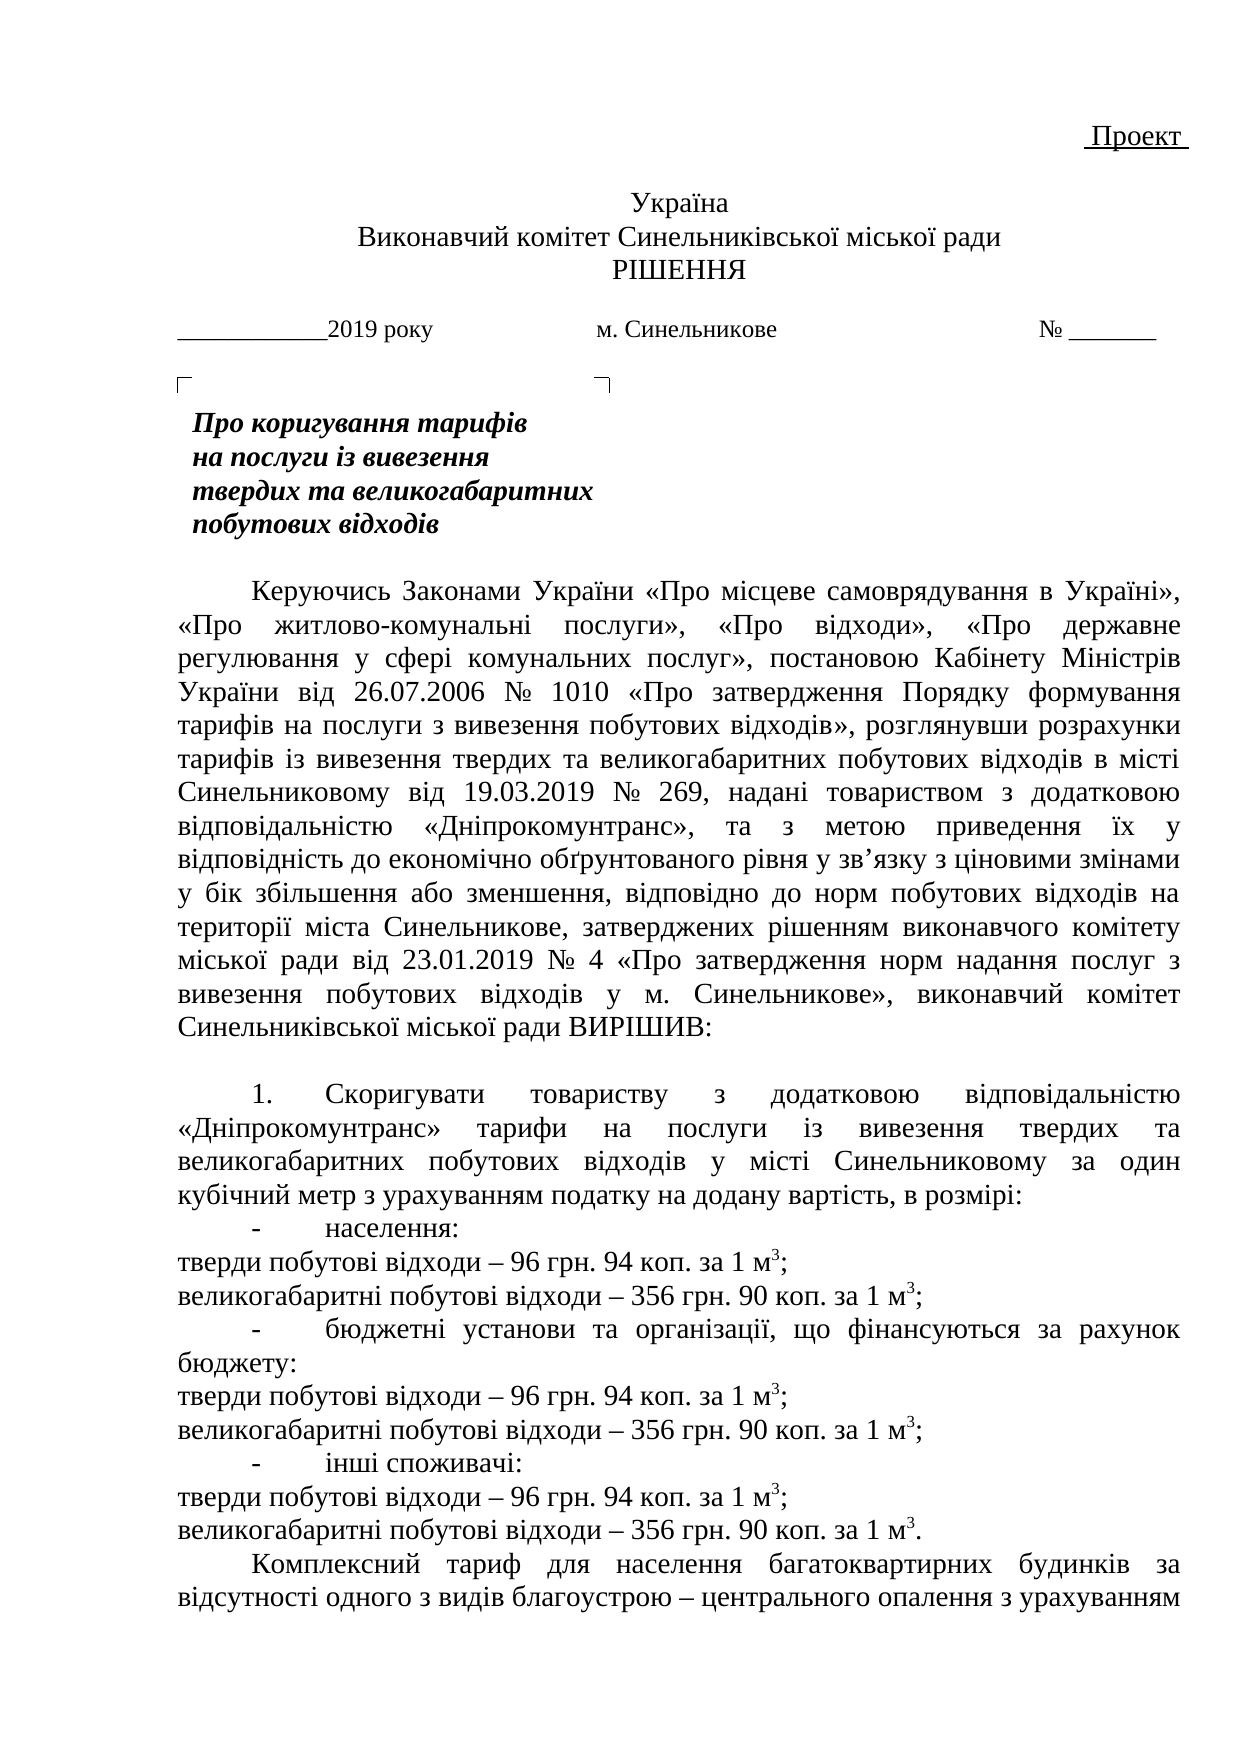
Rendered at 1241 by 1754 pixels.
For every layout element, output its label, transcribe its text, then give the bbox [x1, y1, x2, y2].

text Проект [177, 118, 1181, 152]
text тверди побутові відходи – 96 грн. 94 коп. за 1 м3; [177, 1479, 1181, 1512]
list інші споживачі: [177, 1445, 1181, 1479]
text великогабаритні побутові відходи – 356 грн. 90 коп. за 1 м3; [177, 1412, 1181, 1445]
text на послуги із вивезення [192, 439, 1181, 473]
text побутових відходів [192, 506, 1181, 540]
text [177, 1546, 1181, 1613]
list населення: [177, 1211, 1181, 1244]
text великогабаритні побутові відходи – 356 грн. 90 коп. за 1 м3. [177, 1512, 1181, 1546]
list бюджетні установи та організації, що фінансуються за рахунок бюджету: [177, 1311, 1181, 1378]
list Скоригувати товариству з додатковою відповідальністю «Дніпрокомунтранс» тарифи на послуги із вивезення твердих та великогабаритних побутових відходів у місті Синельниковому за один кубічний метр з урахуванням податку на додану вартість, в розмірі: [177, 1076, 1181, 1211]
text твердих та великогабаритних [192, 473, 1181, 506]
text великогабаритні побутові відходи – 356 грн. 90 коп. за 1 м3; [177, 1278, 1181, 1311]
text Керуючись Законами України «Про місцеве самоврядування в Україні», «Про житлово-комунальні послуги», «Про відходи», «Про державне регулювання у сфері комунальних послуг», постановою Кабінету Міністрів України від 26.07.2006 № 1010 «Про затвердження Порядку формування тарифів на послуги з вивезення побутових відходів», розглянувши розрахунки тарифів із вивезення твердих та великогабаритних побутових відходів в місті Синельниковому від 19.03.2019 № 269, надані товариством з додатковою відповідальністю «Дніпрокомунтранс», та з метою приведення їх у відповідність до економічно обґрунтованого рівня у зв’язку з ціновими змінами у бік збільшення або зменшення, відповідно до норм побутових відходів на території міста Синельникове, затверджених рішенням виконавчого комітету міської ради від 23.01.2019 № 4 «Про затвердження норм надання послуг з вивезення побутових відходів у м. Синельникове», виконавчий комітет Синельниківської міської ради ВИРІШИВ: [177, 573, 1181, 1043]
text Виконавчий комітет Синельниківської міської ради [177, 219, 1181, 252]
text ____________2019 року м. Синельникове № _______ [177, 314, 1181, 343]
text тверди побутові відходи – 96 грн. 94 коп. за 1 м3; [177, 1378, 1181, 1412]
text Про коригування тарифів [192, 406, 1181, 439]
text тверди побутові відходи – 96 грн. 94 коп. за 1 м3; [177, 1244, 1181, 1278]
text Україна [177, 185, 1181, 219]
text РІШЕННЯ [177, 252, 1181, 286]
